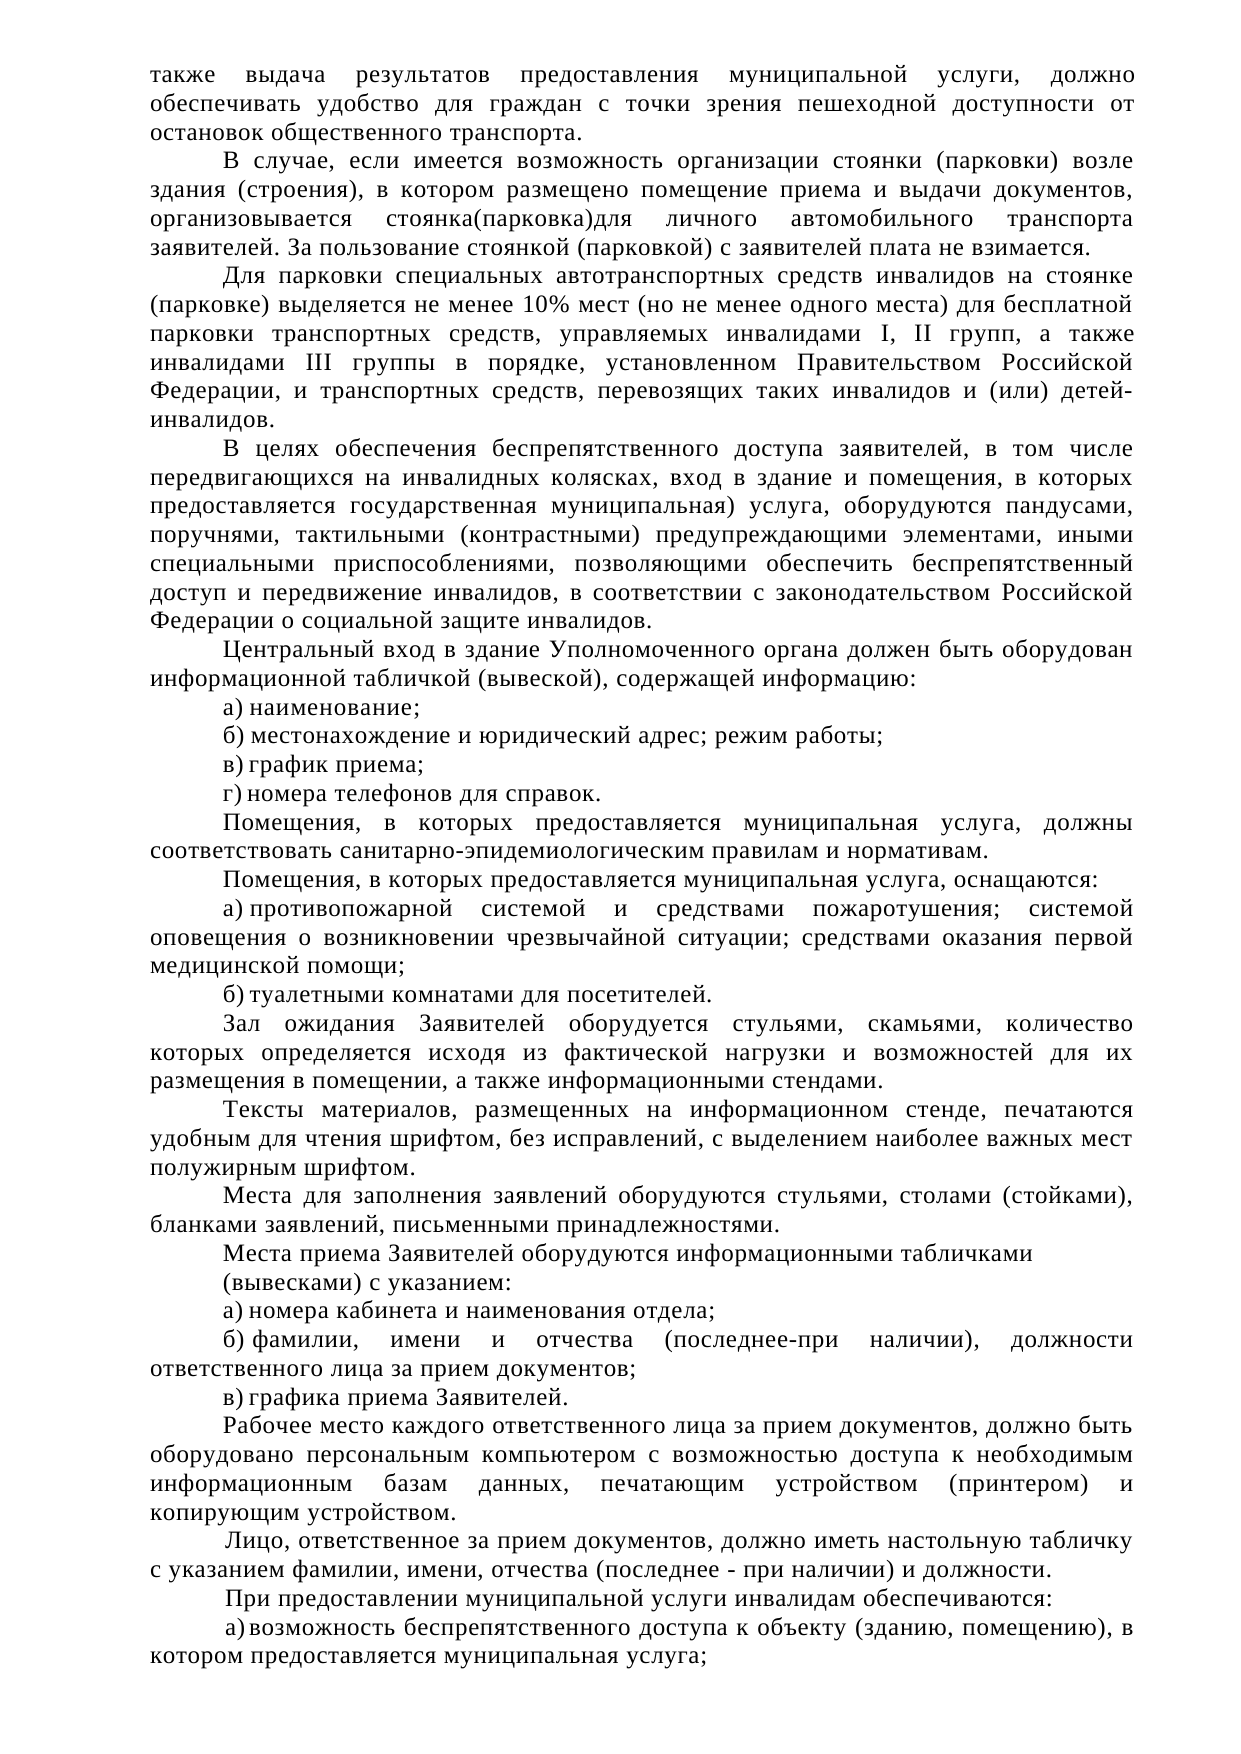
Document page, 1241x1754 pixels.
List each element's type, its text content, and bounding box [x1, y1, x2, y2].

text Помещения, в которых предоставляется муниципальная услуга, должны соответствовать санитарно-эпидемиологическим правилам и нормативам. [150, 807, 1134, 864]
text (вывесками) с указанием: [150, 1267, 1137, 1295]
text б) местонахождение и юридический адрес; режим работы; [150, 720, 1137, 749]
text а) номера кабинета и наименования отдела; [150, 1295, 1137, 1324]
text В случае, если имеется возможность организации стоянки (парковки) возле здания (строения), в котором размещено помещение приема и выдачи документов, организовывается стоянка(парковка)для личного автомобильного транспорта заявителей. За пользование стоянкой (парковкой) с заявителей плата не взимается. [150, 145, 1134, 260]
text а) наименование; [150, 692, 1137, 720]
text Рабочее место каждого ответственного лица за прием документов, должно быть оборудовано персональным компьютером с возможностью доступа к необходимым информационным базам данных, печатающим устройством (принтером) и копирующим устройством. [150, 1410, 1134, 1525]
text Зал ожидания Заявителей оборудуется стульями, скамьями, количество которых определяется исходя из фактической нагрузки и возможностей для их размещения в помещении, а также информационными стендами. [150, 1008, 1134, 1094]
text а) возможность беспрепятственного доступа к объекту (зданию, помещению), в котором предоставляется муниципальная услуга; [150, 1612, 1134, 1669]
text а) противопожарной системой и средствами пожаротушения; системой оповещения о возникновении чрезвычайной ситуации; средствами оказания первой медицинской помощи; [150, 893, 1134, 979]
text Места для заполнения заявлений оборудуются стульями, столами (стойками), бланками заявлений, письменными принадлежностями. [150, 1180, 1134, 1238]
text в) график приема; [150, 749, 1137, 778]
text Помещения, в которых предоставляется муниципальная услуга, оснащаются: [150, 864, 1134, 893]
text г) номера телефонов для справок. [150, 778, 1137, 807]
text Лицо, ответственное за прием документов, должно иметь настольную табличку с указанием фамилии, имени, отчества (последнее - при наличии) и должности. [150, 1525, 1134, 1583]
text При предоставлении муниципальной услуги инвалидам обеспечиваются: [150, 1583, 1137, 1612]
text В целях обеспечения беспрепятственного доступа заявителей, в том числе передвигающихся на инвалидных колясках, вход в здание и помещения, в которых предоставляется государственная муниципальная) услуга, оборудуются пандусами, поручнями, тактильными (контрастными) предупреждающими элементами, иными специальными приспособлениями, позволяющими обеспечить беспрепятственный доступ и передвижение инвалидов, в соответствии с законодательством Российской Федерации о социальной защите инвалидов. [150, 433, 1134, 634]
text Для парковки специальных автотранспортных средств инвалидов на стоянке (парковке) выделяется не менее 10% мест (но не менее одного места) для бесплатной парковки транспортных средств, управляемых инвалидами I, II групп, а также инвалидами III группы в порядке, установленном Правительством Российской Федерации, и транспортных средств, перевозящих таких инвалидов и (или) детей-инвалидов. [150, 260, 1134, 433]
text Тексты материалов, размещенных на информационном стенде, печатаются удобным для чтения шрифтом, без исправлений, с выделением наиболее важных мест полужирным шрифтом. [150, 1094, 1134, 1180]
text б) фамилии, имени и отчества (последнее-при наличии), должности ответственного лица за прием документов; [150, 1324, 1134, 1382]
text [150, 59, 1137, 145]
text в) графика приема Заявителей. [150, 1382, 1137, 1410]
text Центральный вход в здание Уполномоченного органа должен быть оборудован информационной табличкой (вывеской), содержащей информацию: [150, 634, 1134, 692]
text б) туалетными комнатами для посетителей. [150, 979, 1137, 1008]
text Места приема Заявителей оборудуются информационными табличками [150, 1238, 1137, 1267]
